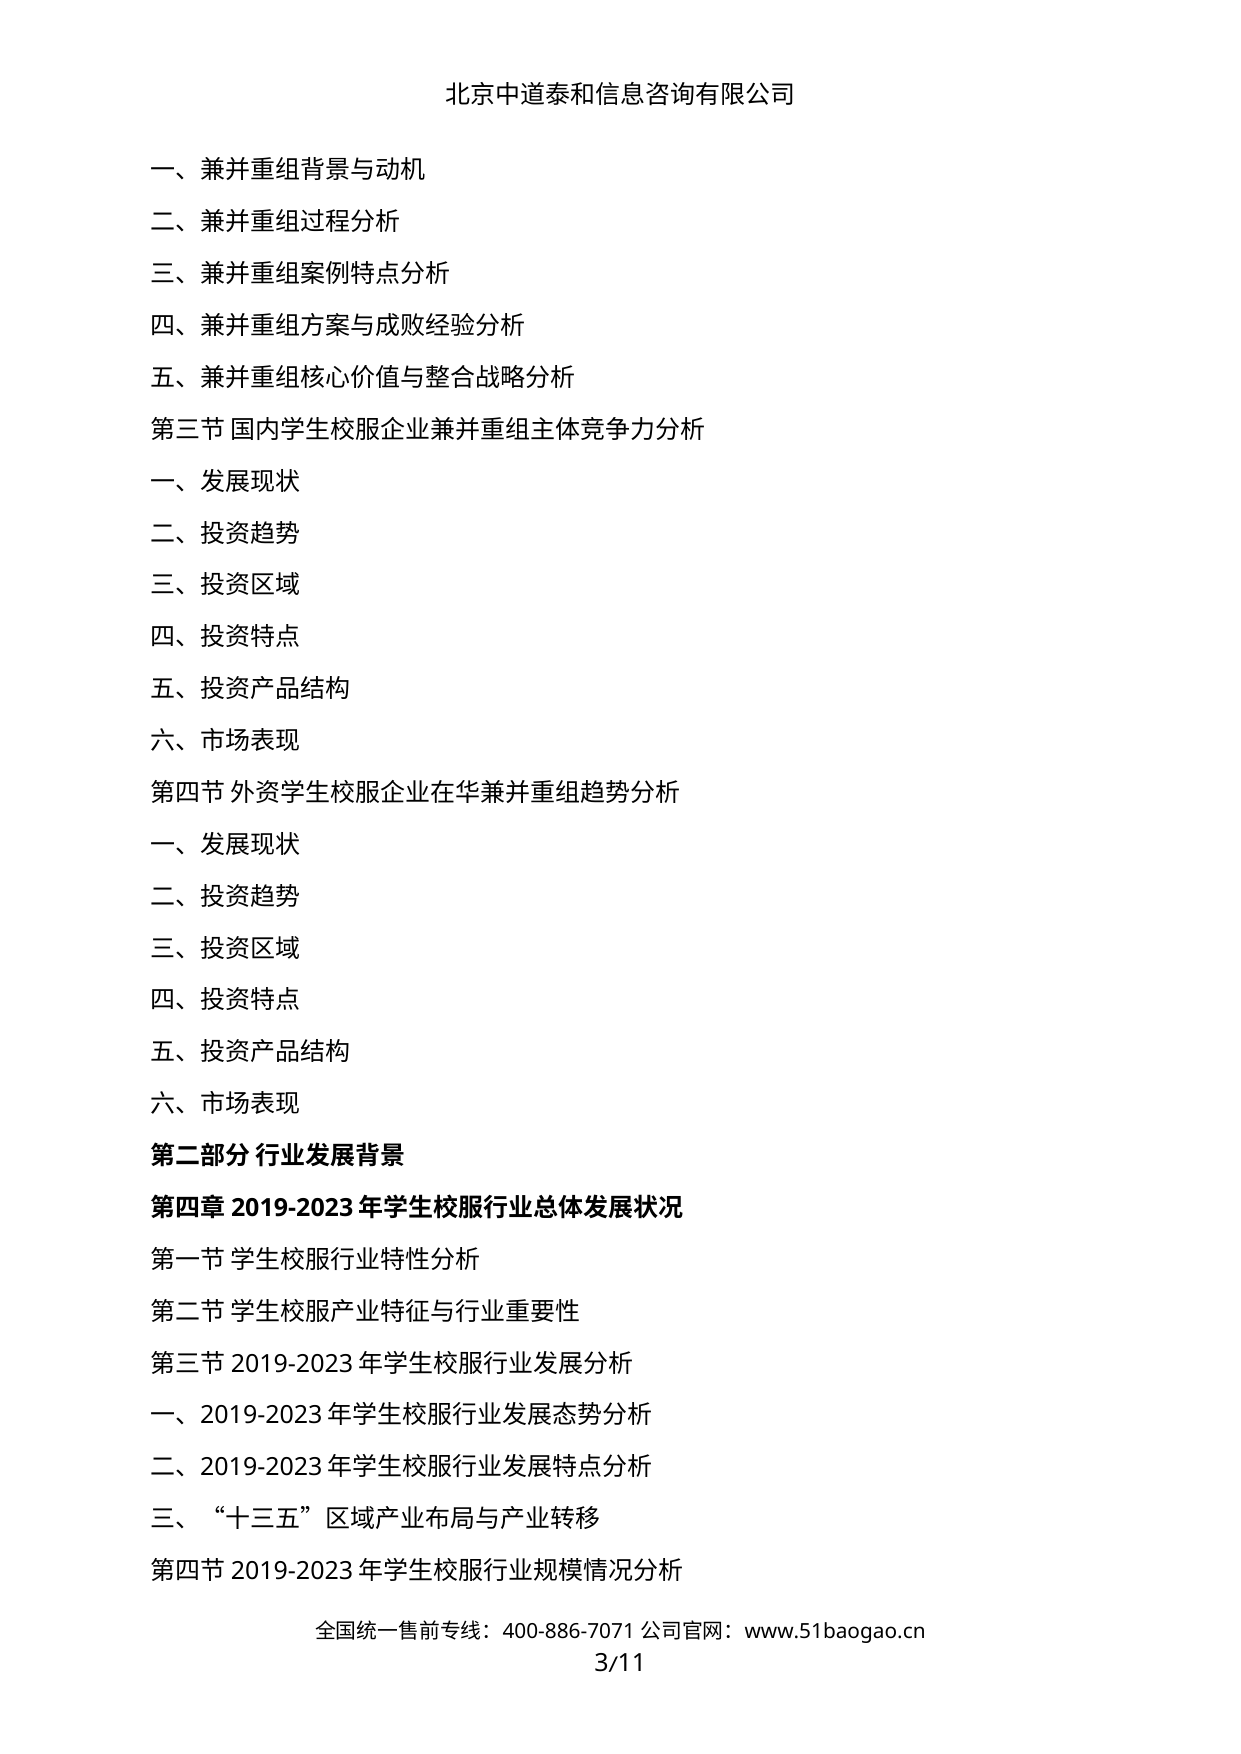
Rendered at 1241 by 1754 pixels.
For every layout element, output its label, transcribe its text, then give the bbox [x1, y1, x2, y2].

text 第四章 2019-2023年学生校服行业总体发展状况 [150, 1187, 1090, 1224]
text 第四节 2019-2023年学生校服行业规模情况分析 [150, 1551, 1090, 1587]
text 第二部分 行业发展背景 [150, 1136, 1090, 1172]
text 二、兼并重组过程分析 [150, 202, 1090, 238]
text 六、市场表现 [150, 1084, 1090, 1120]
text 三、兼并重组案例特点分析 [150, 254, 1090, 290]
text 第三节 2019-2023年学生校服行业发展分析 [150, 1343, 1090, 1379]
text 第一节 学生校服行业特性分析 [150, 1239, 1090, 1276]
text 六、市场表现 [150, 721, 1090, 757]
text 二、投资趋势 [150, 513, 1090, 549]
text 五、投资产品结构 [150, 1032, 1090, 1068]
text 三、投资区域 [150, 565, 1090, 601]
text 四、投资特点 [150, 617, 1090, 653]
text 四、兼并重组方案与成败经验分析 [150, 306, 1090, 342]
text 三、“十三五”区域产业布局与产业转移 [150, 1499, 1090, 1535]
text 五、投资产品结构 [150, 669, 1090, 705]
text 第二节 学生校服产业特征与行业重要性 [150, 1291, 1090, 1327]
text 一、2019-2023年学生校服行业发展态势分析 [150, 1395, 1090, 1431]
text 二、2019-2023年学生校服行业发展特点分析 [150, 1447, 1090, 1483]
text 五、兼并重组核心价值与整合战略分析 [150, 357, 1090, 394]
text 二、投资趋势 [150, 876, 1090, 912]
text 一、兼并重组背景与动机 [150, 150, 1090, 186]
text 三、投资区域 [150, 928, 1090, 964]
text 四、投资特点 [150, 980, 1090, 1016]
text 第四节 外资学生校服企业在华兼并重组趋势分析 [150, 772, 1090, 809]
text 一、发展现状 [150, 461, 1090, 497]
text 一、发展现状 [150, 824, 1090, 861]
text 第三节 国内学生校服企业兼并重组主体竞争力分析 [150, 409, 1090, 446]
